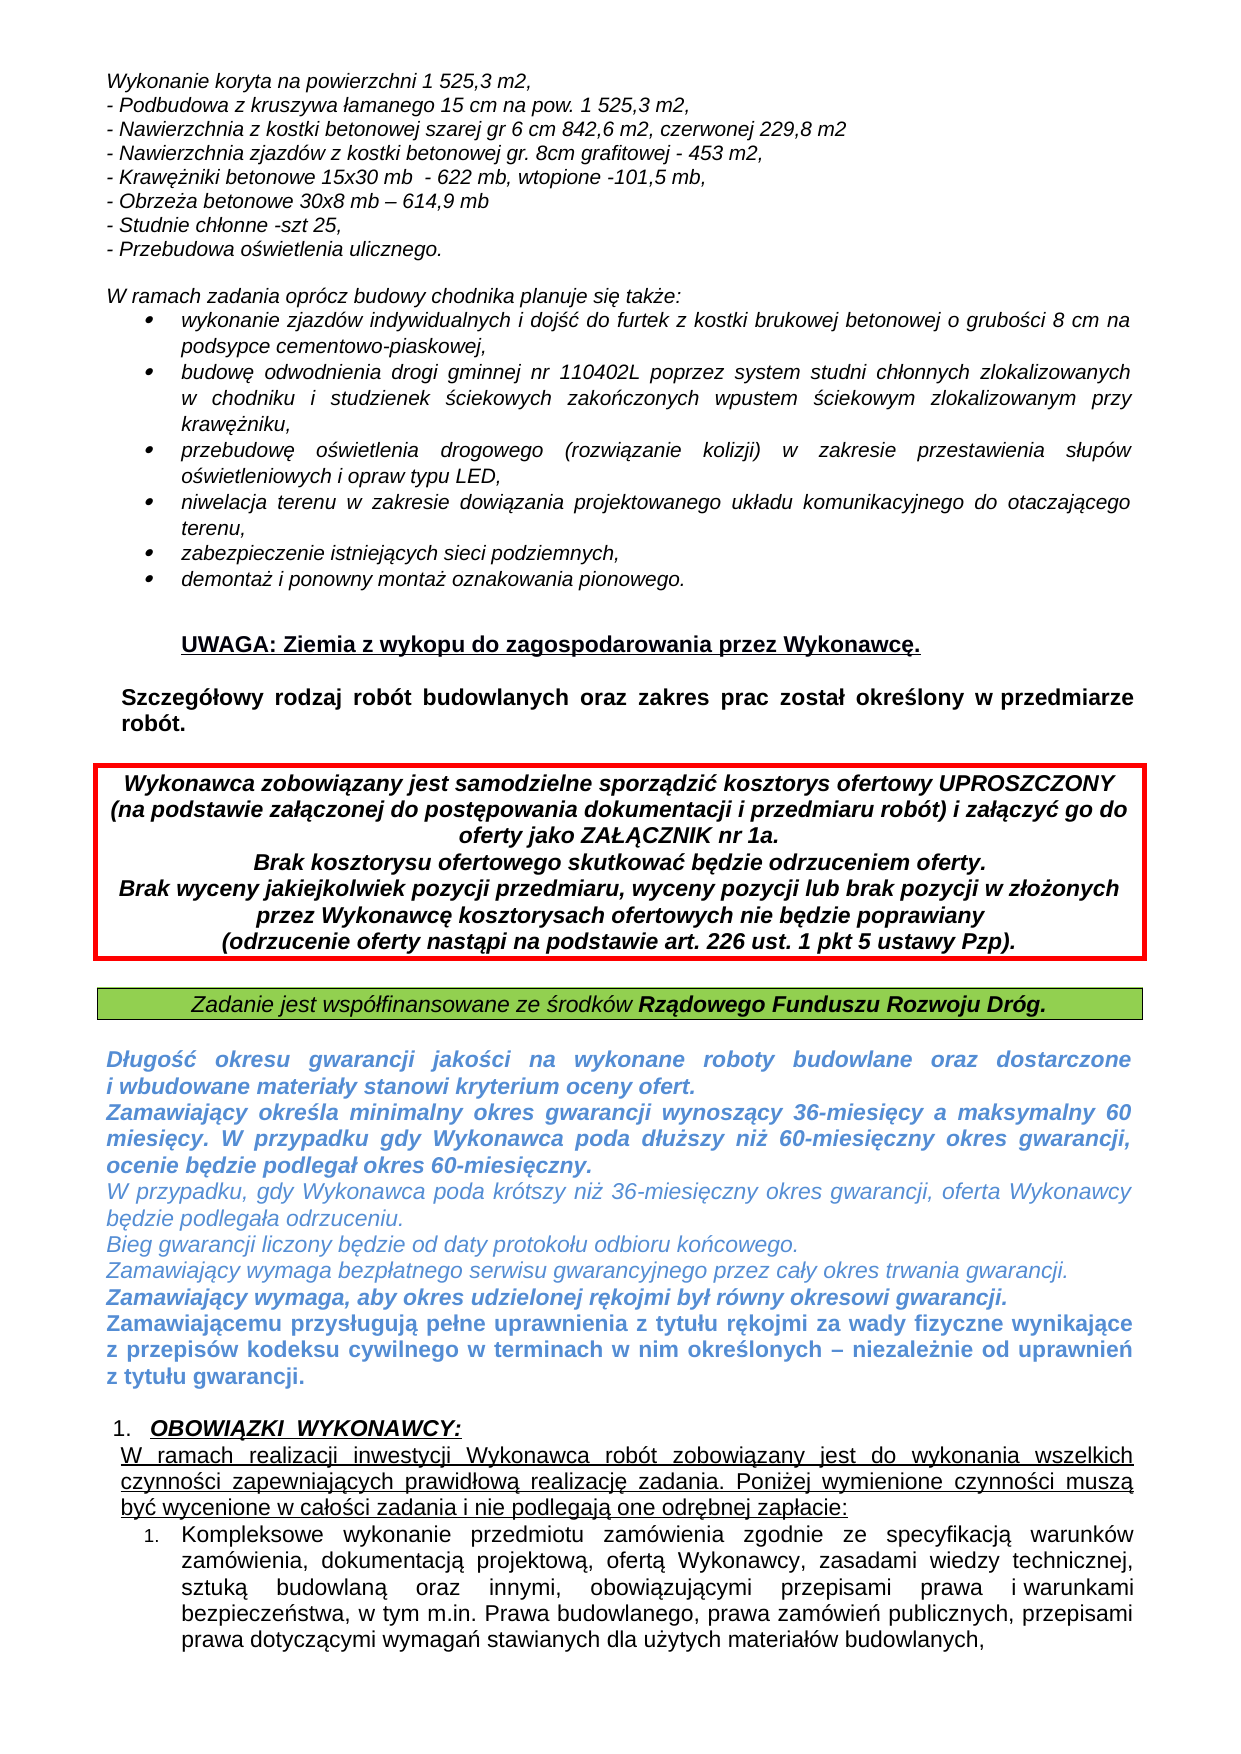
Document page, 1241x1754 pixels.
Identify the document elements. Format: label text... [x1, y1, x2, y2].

list budowę odwodnienia drogi gminnej nr 110402L poprzez system studni chłonnych zlokalizowanych w chodniku i studzienek ściekowych zakończonych wpustem ściekowym zlokalizowanym przy krawężniku, [144, 360, 1134, 436]
text Zamawiający określa minimalny okres gwarancji wynoszący 36-miesięcy a maksymalny 60 miesięcy. W przypadku gdy Wykonawca poda dłuższy niż 60-miesięczny okres gwarancji, ocenie będzie podlegał okres 60-miesięczny. [106, 1099, 1134, 1178]
text Zadanie jest współfinansowane ze środków Rządowego Funduszu Rozwoju Dróg. [98, 989, 1142, 1019]
text - Studnie chłonne -szt 25, [106, 212, 1134, 236]
text Długość okresu gwarancji jakości na wykonane roboty budowlane oraz dostarczone i wbudowane materiały stanowi kryterium oceny ofert. [106, 1046, 1134, 1099]
list demontaż i ponowny montaż oznakowania pionowego. [144, 567, 1134, 591]
text - Obrzeża betonowe 30x8 mb – 614,9 mb [106, 188, 1134, 212]
text Zamawiającemu przysługują pełne uprawnienia z tytułu rękojmi za wady fizyczne wynikające z przepisów kodeksu cywilnego w terminach w nim określonych – niezależnie od uprawnień z tytułu gwarancji. [106, 1310, 1134, 1389]
text Bieg gwarancji liczony będzie od daty protokołu odbioru końcowego. [106, 1231, 1134, 1257]
text - Przebudowa oświetlenia ulicznego. [106, 236, 1134, 260]
list przebudowę oświetlenia drogowego (rozwiązanie kolizji) w zakresie przestawienia słupów oświetleniowych i opraw typu LED, [144, 438, 1134, 488]
text Zamawiający wymaga bezpłatnego serwisu gwarancyjnego przez cały okres trwania gwarancji. [106, 1257, 1134, 1283]
list Wykonawca zobowiązany jest samodzielne sporządzić kosztorys ofertowy UPROSZCZONY (na podstawie załączonej do postępowania dokumentacji i przedmiaru robót) i załączyć go do oferty jako ZAŁĄCZNIK nr 1a. [98, 768, 1142, 849]
text UWAGA: Ziemia z wykopu do zagospodarowania przez Wykonawcę. [181, 631, 1134, 658]
list Brak wyceny jakiejkolwiek pozycji przedmiaru, wyceny pozycji lub brak pozycji w złożonych przez Wykonawcę kosztorysach ofertowych nie będzie poprawiany [106, 875, 1134, 921]
list (odrzucenie oferty nastąpi na podstawie art. 226 ust. 1 pkt 5 ustawy Pzp). [98, 921, 1142, 956]
text W ramach realizacji inwestycji Wykonawca robót zobowiązany jest do wykonania wszelkich czynności zapewniających prawidłową realizację zadania. Poniżej wymienione czynności muszą być wycenione w całości zadania i nie podlegają one odrębnej zapłacie: [120, 1465, 1134, 1491]
text - Podbudowa z kruszywa łamanego 15 cm na pow. 1 525,3 m2, [106, 93, 1134, 117]
text W przypadku, gdy Wykonawca poda krótszy niż 36-miesięczny okres gwarancji, oferta Wykonawcy będzie podlegała odrzuceniu. [106, 1178, 1134, 1231]
text Szczegółowy rodzaj robót budowlanych oraz zakres prac został określony w przedmiarze robót. [121, 684, 1134, 737]
text Wykonanie koryta na powierzchni 1 525,3 m2, [106, 69, 1134, 93]
list niwelacja terenu w zakresie dowiązania projektowanego układu komunikacyjnego do otaczającego terenu, [144, 489, 1134, 539]
text W ramach realizacji inwestycji Wykonawca robót zobowiązany jest do wykonania wszelkich czynności zapewniających prawidłową realizację zadania. Poniżej wymienione czynności muszą być wycenione w całości zadania i nie podlegają one odrębnej zapłacie: [120, 1442, 1134, 1464]
text - Krawężniki betonowe 15x30 mb - 622 mb, wtopione -101,5 mb, [106, 164, 1134, 188]
list zabezpieczenie istniejących sieci podziemnych, [144, 541, 1134, 565]
list Brak kosztorysu ofertowego skutkować będzie odrzuceniem oferty. [106, 849, 1134, 875]
text - Nawierzchnia z kostki betonowej szarej gr 6 cm 842,6 m2, czerwonej 229,8 m2 [106, 117, 1134, 141]
text W ramach zadania oprócz budowy chodnika planuje się także: [106, 284, 1134, 308]
list wykonanie zjazdów indywidualnych i dojść do furtek z kostki brukowej betonowej o grubości 8 cm na podsypce cementowo-piaskowej, [144, 308, 1134, 358]
text - Nawierzchnia zjazdów z kostki betonowej gr. 8cm grafitowej - 453 m2, [106, 141, 1134, 164]
text Zamawiający wymaga, aby okres udzielonej rękojmi był równy okresowi gwarancji. [106, 1283, 1134, 1310]
list Kompleksowe wykonanie przedmiotu zamówienia zgodnie ze specyfikacją warunków zamówienia, dokumentacją projektową, ofertą Wykonawcy, zasadami wiedzy technicznej, sztuką budowlaną oraz innymi, obowiązującymi przepisami prawa i warunkami bezpieczeństwa, w tym m.in. Prawa budowlanego, prawa zamówień publicznych, przepisami prawa dotyczącymi wymagań stawianych dla użytych materiałów budowlanych, [144, 1521, 1134, 1652]
list OBOWIĄZKI WYKONAWCY: [112, 1415, 1134, 1442]
text W ramach realizacji inwestycji Wykonawca robót zobowiązany jest do wykonania wszelkich czynności zapewniających prawidłową realizację zadania. Poniżej wymienione czynności muszą być wycenione w całości zadania i nie podlegają one odrębnej zapłacie: [120, 1492, 1134, 1521]
